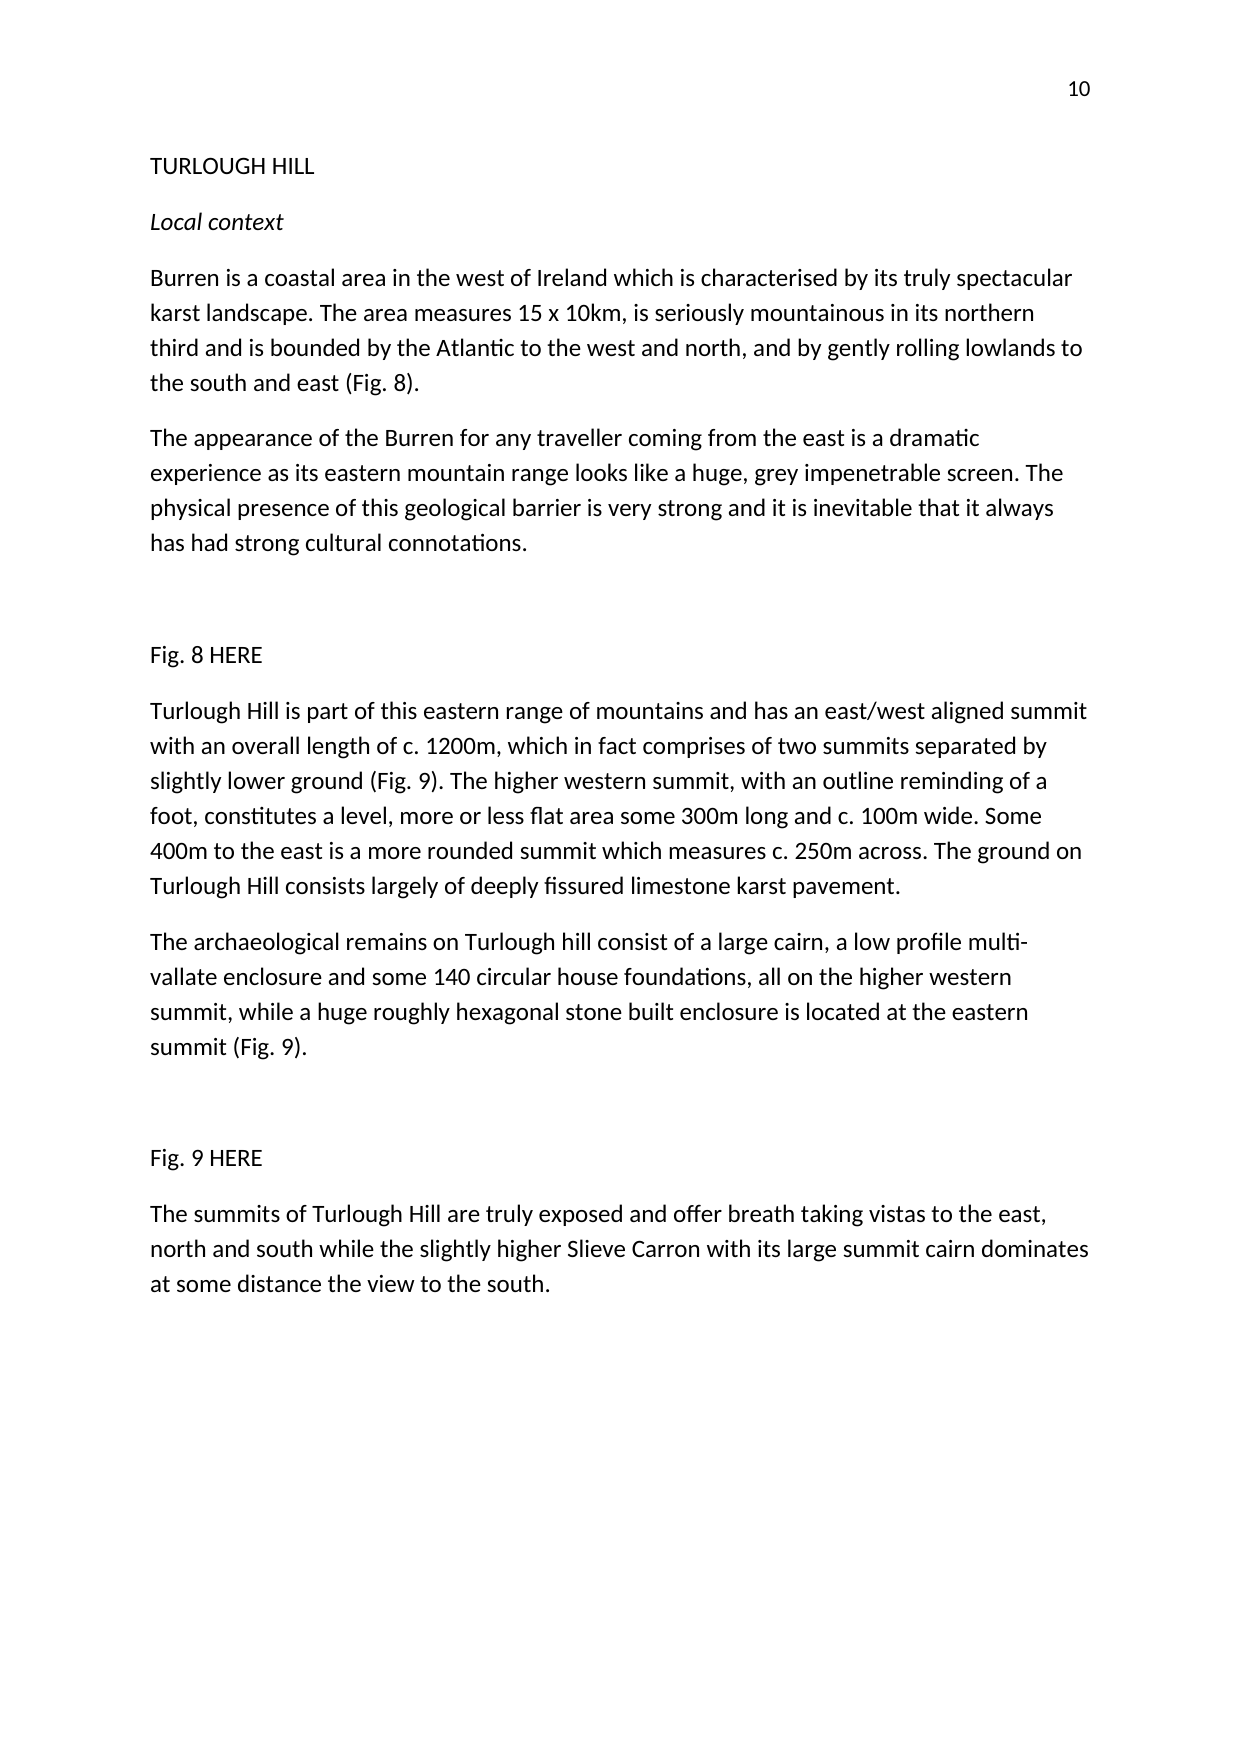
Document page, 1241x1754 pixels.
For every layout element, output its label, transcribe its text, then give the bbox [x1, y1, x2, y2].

text The archaeological remains on Turlough hill consist of a large cairn, a low profile multi-vallate enclosure and some 140 circular house foundations, all on the higher western summit, while a huge roughly hexagonal stone built enclosure is located at the eastern summit (Fig. 9). [150, 926, 1090, 1061]
text The summits of Turlough Hill are truly exposed and offer breath taking vistas to the east, north and south while the slightly higher Slieve Carron with its large summit cairn dominates at some distance the view to the south. [150, 1198, 1090, 1299]
text Burren is a coastal area in the west of Ireland which is characterised by its truly spectacular karst landscape. The area measures 15 x 10km, is seriously mountainous in its northern third and is bounded by the Atlantic to the west and north, and by gently rolling lowlands to the south and east (Fig. 8). [150, 262, 1090, 397]
text Turlough Hill is part of this eastern range of mountains and has an east/west aligned summit with an overall length of c. 1200m, which in fact comprises of two summits separated by slightly lower ground (Fig. 9). The higher western summit, with an outline reminding of a foot, constitutes a level, more or less flat area some 300m long and c. 100m wide. Some 400m to the east is a more rounded summit which measures c. 250m across. The ground on Turlough Hill consists largely of deeply fissured limestone karst pavement. [150, 695, 1090, 901]
text Fig. 9 HERE [150, 1142, 1090, 1173]
text TURLOUGH HILL [150, 150, 1090, 181]
text The appearance of the Burren for any traveller coming from the east is a dramatic experience as its eastern mountain range looks like a huge, grey impenetrable screen. The physical presence of this geological barrier is very strong and it is inevitable that it always has had strong cultural connotations. [150, 422, 1090, 558]
text Fig. 8 HERE [150, 639, 1090, 670]
text Local context [150, 206, 1090, 236]
